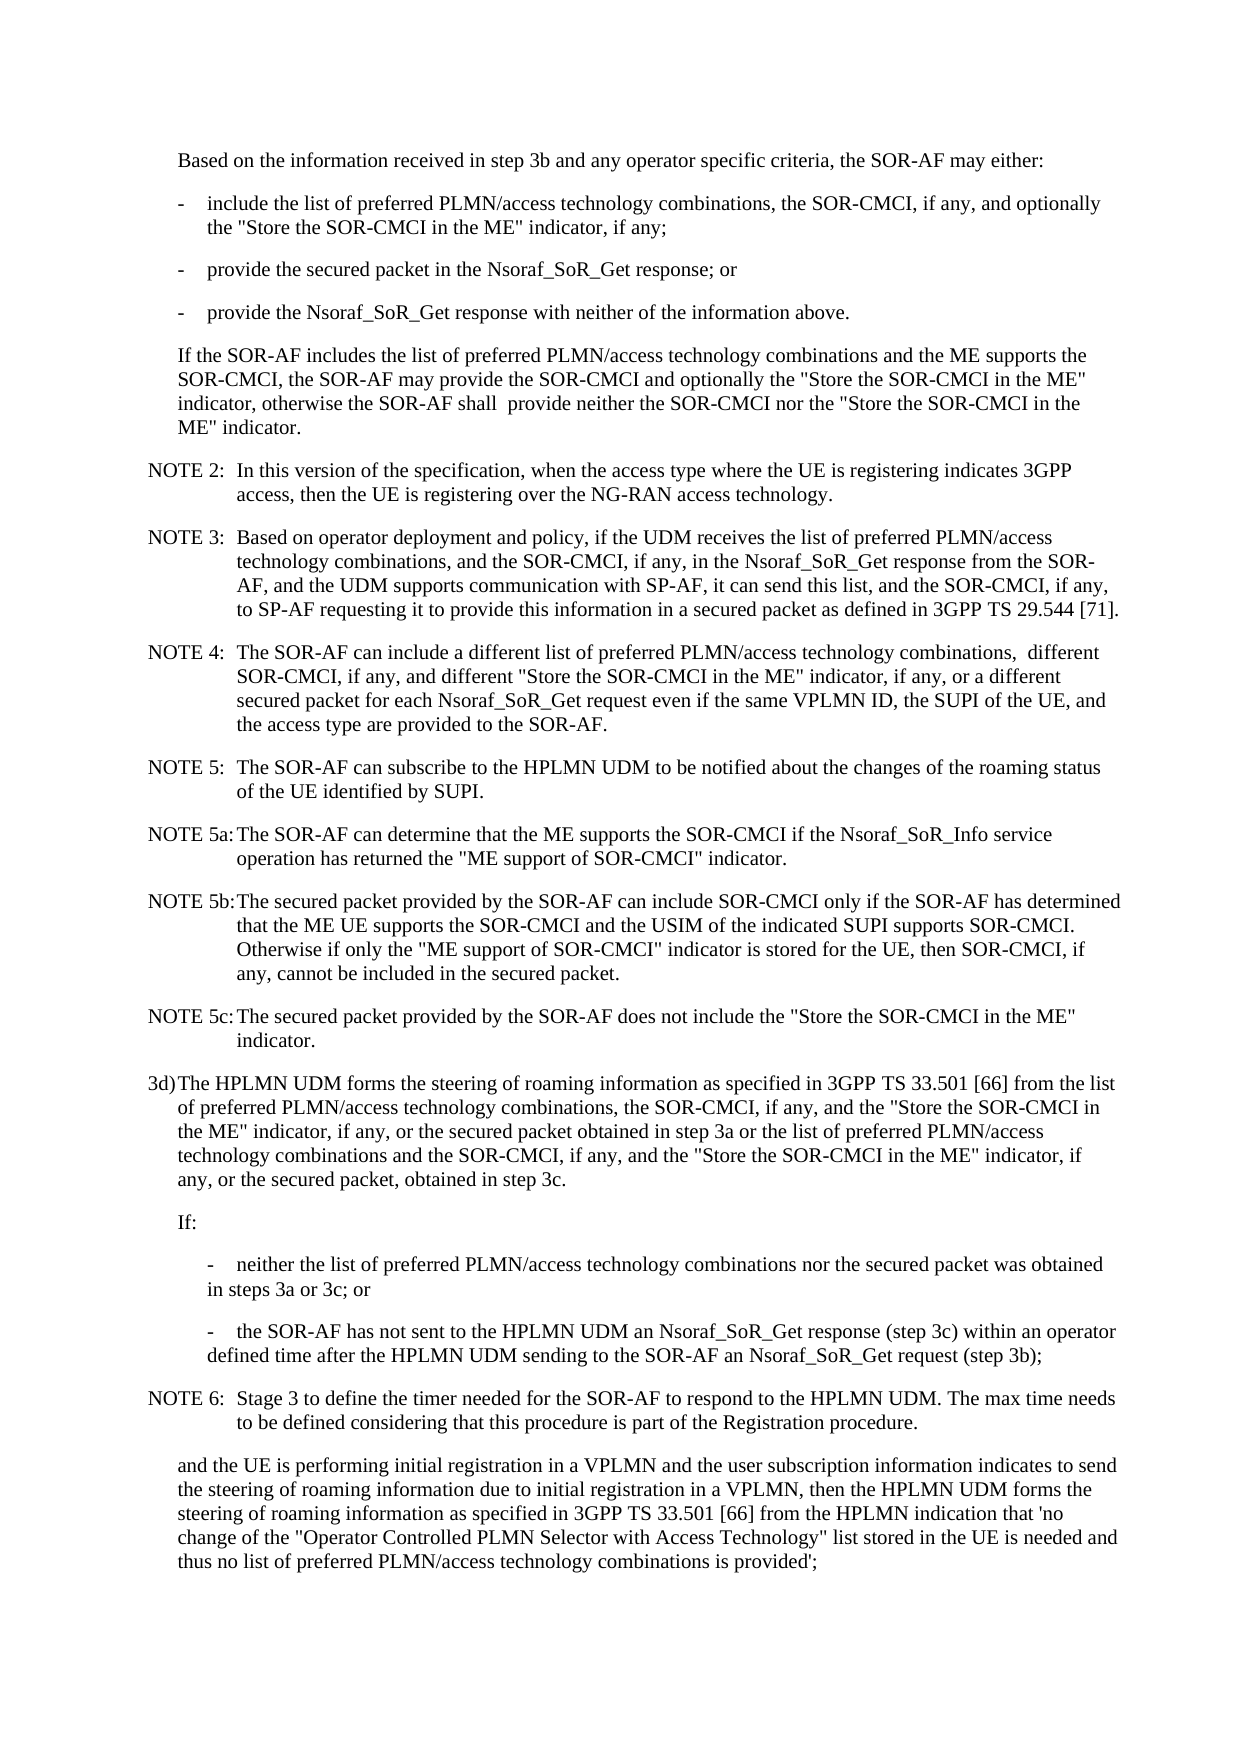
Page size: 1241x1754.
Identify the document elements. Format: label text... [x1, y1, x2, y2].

text - the SOR-AF has not sent to the HPLMN UDM an Nsoraf_SoR_Get response (step 3c) within an operator defined time after the HPLMN UDM sending to the SOR-AF an Nsoraf_SoR_Get request (step 3b); [207, 1319, 1122, 1367]
text NOTE 3: Based on operator deployment and policy, if the UDM receives the list of preferred PLMN/access technology combinations, and the SOR-CMCI, if any, in the Nsoraf_SoR_Get response from the SOR-AF, and the UDM supports communication with SP-AF, it can send this list, and the SOR-CMCI, if any, to SP-AF requesting it to provide this information in a secured packet as defined in 3GPP TS 29.544 [71]. [148, 525, 1122, 621]
text If: [148, 1209, 1122, 1234]
text - provide the Nsoraf_SoR_Get response with neither of the information above. [177, 300, 1122, 324]
text - provide the secured packet in the Nsoraf_SoR_Get response; or [177, 257, 1122, 281]
text If the SOR-AF includes the list of preferred PLMN/access technology combinations and the ME supports the SOR-CMCI, the SOR-AF may provide the SOR-CMCI and optionally the "Store the SOR-CMCI in the ME" indicator, otherwise the SOR-AF shall provide neither the SOR-CMCI nor the "Store the SOR-CMCI in the ME" indicator. [177, 343, 1122, 439]
text NOTE 5a: The SOR-AF can determine that the ME supports the SOR-CMCI if the Nsoraf_SoR_Info service operation has returned the "ME support of SOR-CMCI" indicator. [148, 822, 1122, 870]
text NOTE 4: The SOR-AF can include a different list of preferred PLMN/access technology combinations, different SOR-CMCI, if any, and different "Store the SOR-CMCI in the ME" indicator, if any, or a different secured packet for each Nsoraf_SoR_Get request even if the same VPLMN ID, the SUPI of the UE, and the access type are provided to the SOR-AF. [148, 640, 1122, 736]
text NOTE 2: In this version of the specification, when the access type where the UE is registering indicates 3GPP access, then the UE is registering over the NG-RAN access technology. [148, 458, 1122, 506]
text NOTE 5c: The secured packet provided by the SOR-AF does not include the "Store the SOR-CMCI in the ME" indicator. [148, 1004, 1122, 1052]
text - neither the list of preferred PLMN/access technology combinations nor the secured packet was obtained in steps 3a or 3c; or [207, 1252, 1122, 1301]
text and the UE is performing initial registration in a VPLMN and the user subscription information indicates to send the steering of roaming information due to initial registration in a VPLMN, then the HPLMN UDM forms the steering of roaming information as specified in 3GPP TS 33.501 [66] from the HPLMN indication that 'no change of the "Operator Controlled PLMN Selector with Access Technology" list stored in the UE is needed and thus no list of preferred PLMN/access technology combinations is provided'; [148, 1453, 1122, 1573]
text 3d) The HPLMN UDM forms the steering of roaming information as specified in 3GPP TS 33.501 [66] from the list of preferred PLMN/access technology combinations, the SOR-CMCI, if any, and the "Store the SOR-CMCI in the ME" indicator, if any, or the secured packet obtained in step 3a or the list of preferred PLMN/access technology combinations and the SOR-CMCI, if any, and the "Store the SOR-CMCI in the ME" indicator, if any, or the secured packet, obtained in step 3c. [148, 1071, 1122, 1191]
text NOTE 5: The SOR-AF can subscribe to the HPLMN UDM to be notified about the changes of the roaming status of the UE identified by SUPI. [148, 755, 1122, 803]
text NOTE 6: Stage 3 to define the timer needed for the SOR-AF to respond to the HPLMN UDM. The max time needs to be defined considering that this procedure is part of the Registration procedure. [148, 1386, 1122, 1434]
text Based on the information received in step 3b and any operator specific criteria, the SOR-AF may either: [148, 148, 1122, 172]
text NOTE 5b: The secured packet provided by the SOR-AF can include SOR-CMCI only if the SOR-AF has determined that the ME UE supports the SOR-CMCI and the USIM of the indicated SUPI supports SOR-CMCI. Otherwise if only the "ME support of SOR-CMCI" indicator is stored for the UE, then SOR-CMCI, if any, cannot be included in the secured packet. [148, 889, 1122, 985]
text - include the list of preferred PLMN/access technology combinations, the SOR-CMCI, if any, and optionally the "Store the SOR-CMCI in the ME" indicator, if any; [177, 191, 1122, 239]
